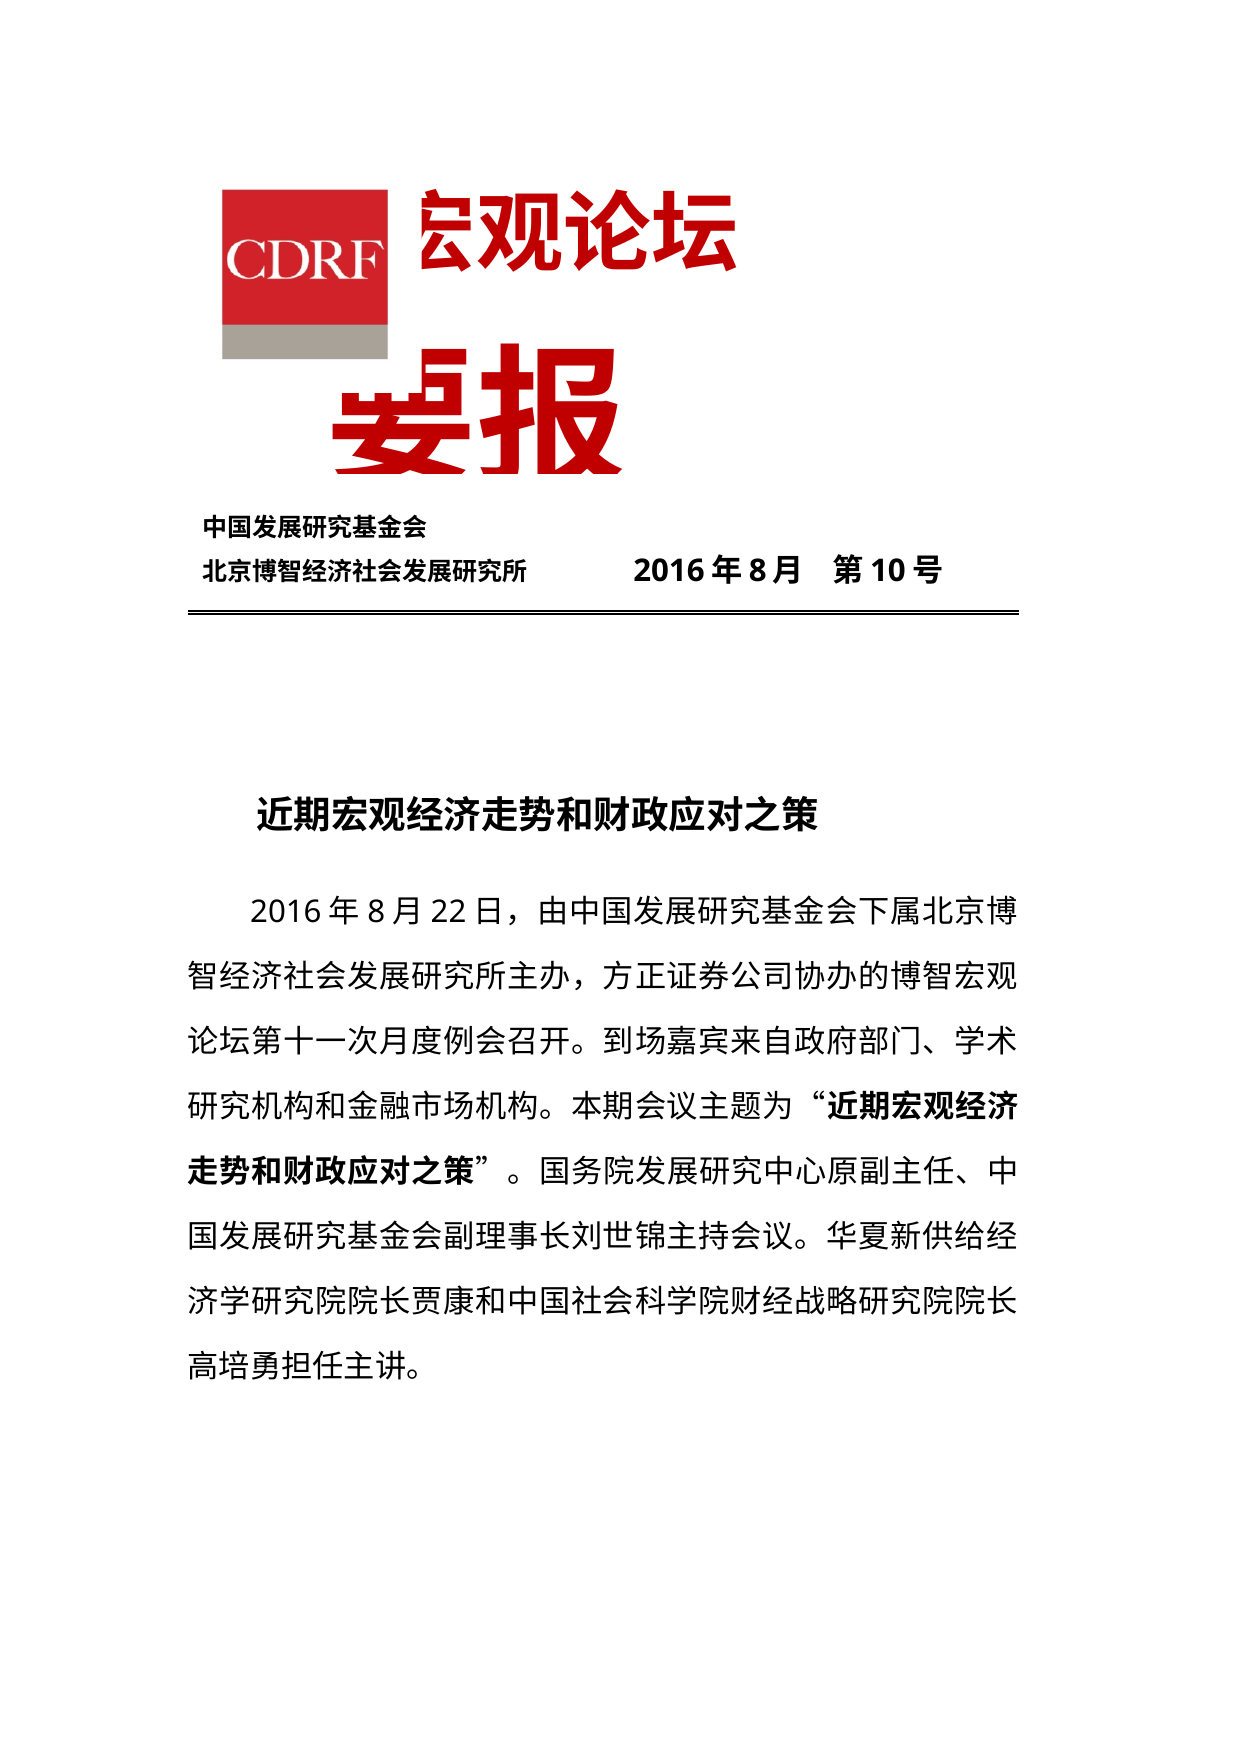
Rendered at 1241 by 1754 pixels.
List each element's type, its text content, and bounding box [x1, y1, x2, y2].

text 近期宏观经济走势和财政应对之策 [187, 779, 1019, 844]
text 2016年8月22日，由中国发展研究基金会下属北京博智经济社会发展研究所主办，方正证券公司协办的博智宏观论坛第十一次月度例会召开。到场嘉宾来自政府部门、学术研究机构和金融市场机构。本期会议主题为“近期宏观经济走势和财政应对之策”。国务院发展研究中心原副主任、中国发展研究基金会副理事长刘世锦主持会议。华夏新供给经济学研究院院长贾康和中国社会科学院财经战略研究院院长高培勇担任主讲。 [187, 877, 1019, 1397]
picture [187, 155, 422, 393]
